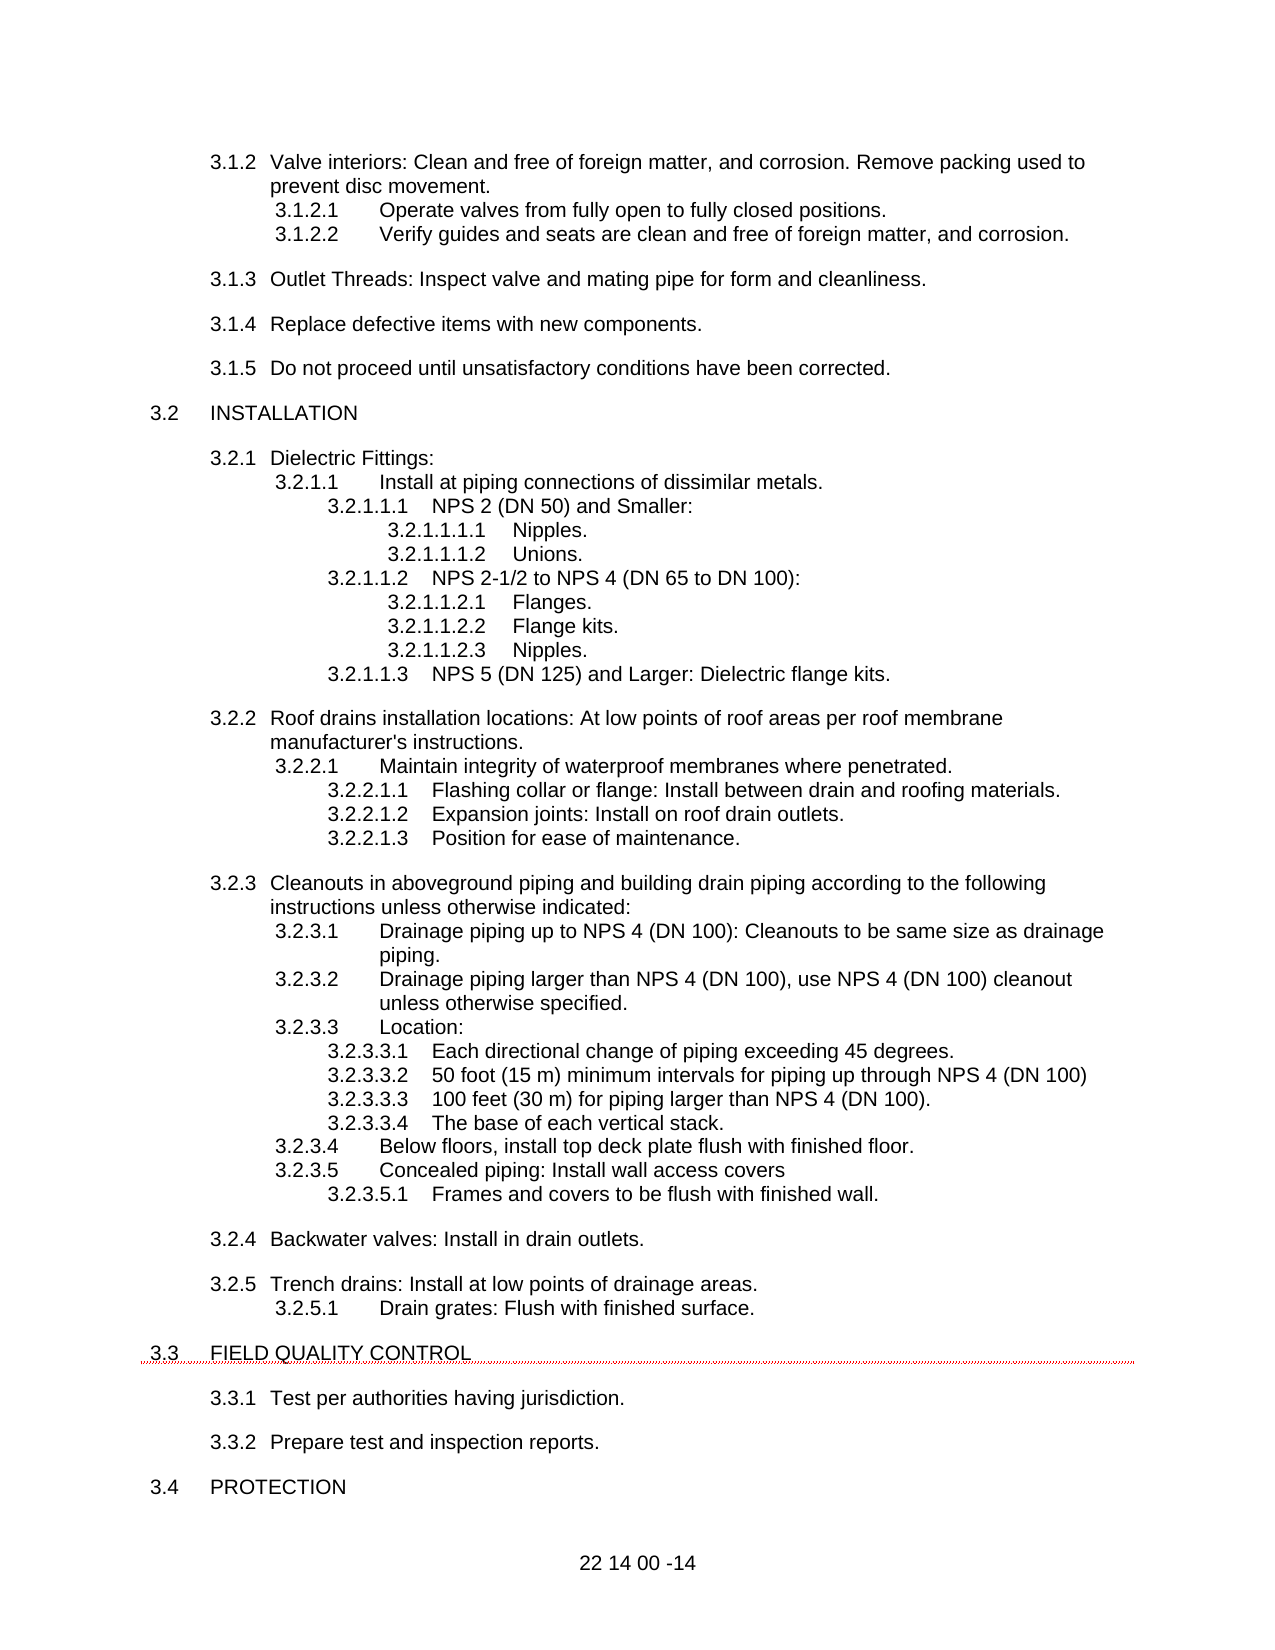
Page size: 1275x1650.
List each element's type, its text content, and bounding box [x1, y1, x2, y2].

list NPS 2-1/2 to NPS 4 (DN 65 to DN 100): [327, 566, 1125, 589]
list Nipples. [387, 637, 1125, 661]
list 100 feet (30 m) for piping larger than NPS 4 (DN 100). [327, 1086, 1125, 1110]
list Flashing collar or flange: Install between drain and roofing materials. [327, 778, 1125, 802]
list Frames and covers to be flush with finished wall. [327, 1182, 1125, 1206]
list Each directional change of piping exceeding 45 degrees. [327, 1038, 1125, 1062]
list Roof drains installation locations: At low points of roof areas per roof membrane manufacturer's instructions. [210, 706, 1125, 754]
list NPS 5 (DN 125) and Larger: Dielectric flange kits. [327, 661, 1125, 685]
list The base of each vertical stack. [327, 1110, 1125, 1134]
list Location: [275, 1014, 1125, 1038]
list Position for ease of maintenance. [327, 826, 1125, 850]
list Drainage piping up to NPS 4 (DN 100): Cleanouts to be same size as drainage piping. [275, 919, 1125, 967]
list Operate valves from fully open to fully closed positions. [275, 198, 1125, 222]
list Outlet Threads: Inspect valve and mating pipe for form and cleanliness. [210, 267, 1125, 291]
list INSTALLATION [150, 401, 1125, 425]
list Expansion joints: Install on roof drain outlets. [327, 802, 1125, 826]
list PROTECTION [150, 1475, 1125, 1499]
list Dielectric Fittings: [210, 446, 1125, 470]
list 50 foot (15 m) minimum intervals for piping up through NPS 4 (DN 100) [327, 1062, 1125, 1086]
list Verify guides and seats are clean and free of foreign matter, and corrosion. [275, 222, 1125, 246]
list Do not proceed until unsatisfactory conditions have been corrected. [210, 356, 1125, 380]
list Maintain integrity of waterproof membranes where penetrated. [275, 754, 1125, 778]
list Drainage piping larger than NPS 4 (DN 100), use NPS 4 (DN 100) cleanout unless otherwise specified. [275, 967, 1125, 1014]
list Nipples. [387, 518, 1125, 542]
list Concealed piping: Install wall access covers [275, 1158, 1125, 1182]
list Backwater valves: Install in drain outlets. [210, 1227, 1125, 1251]
list Trench drains: Install at low points of drainage areas. [210, 1272, 1125, 1296]
list FIELD QUALITY CONTROL [150, 1341, 1125, 1364]
list NPS 2 (DN 50) and Smaller: [327, 494, 1125, 518]
list Cleanouts in aboveground piping and building drain piping according to the following instructions unless otherwise indicated: [210, 871, 1125, 919]
list Flanges. [387, 589, 1125, 613]
list Install at piping connections of dissimilar metals. [275, 470, 1125, 494]
list Drain grates: Flush with finished surface. [275, 1296, 1125, 1320]
list Below floors, install top deck plate flush with finished floor. [275, 1134, 1125, 1158]
list Test per authorities having jurisdiction. [210, 1385, 1125, 1409]
list Valve interiors: Clean and free of foreign matter, and corrosion. Remove packing used to prevent disc movement. [210, 150, 1125, 198]
list Unions. [387, 542, 1125, 566]
list Prepare test and inspection reports. [210, 1430, 1125, 1454]
list Replace defective items with new components. [210, 311, 1125, 335]
list Flange kits. [387, 613, 1125, 637]
